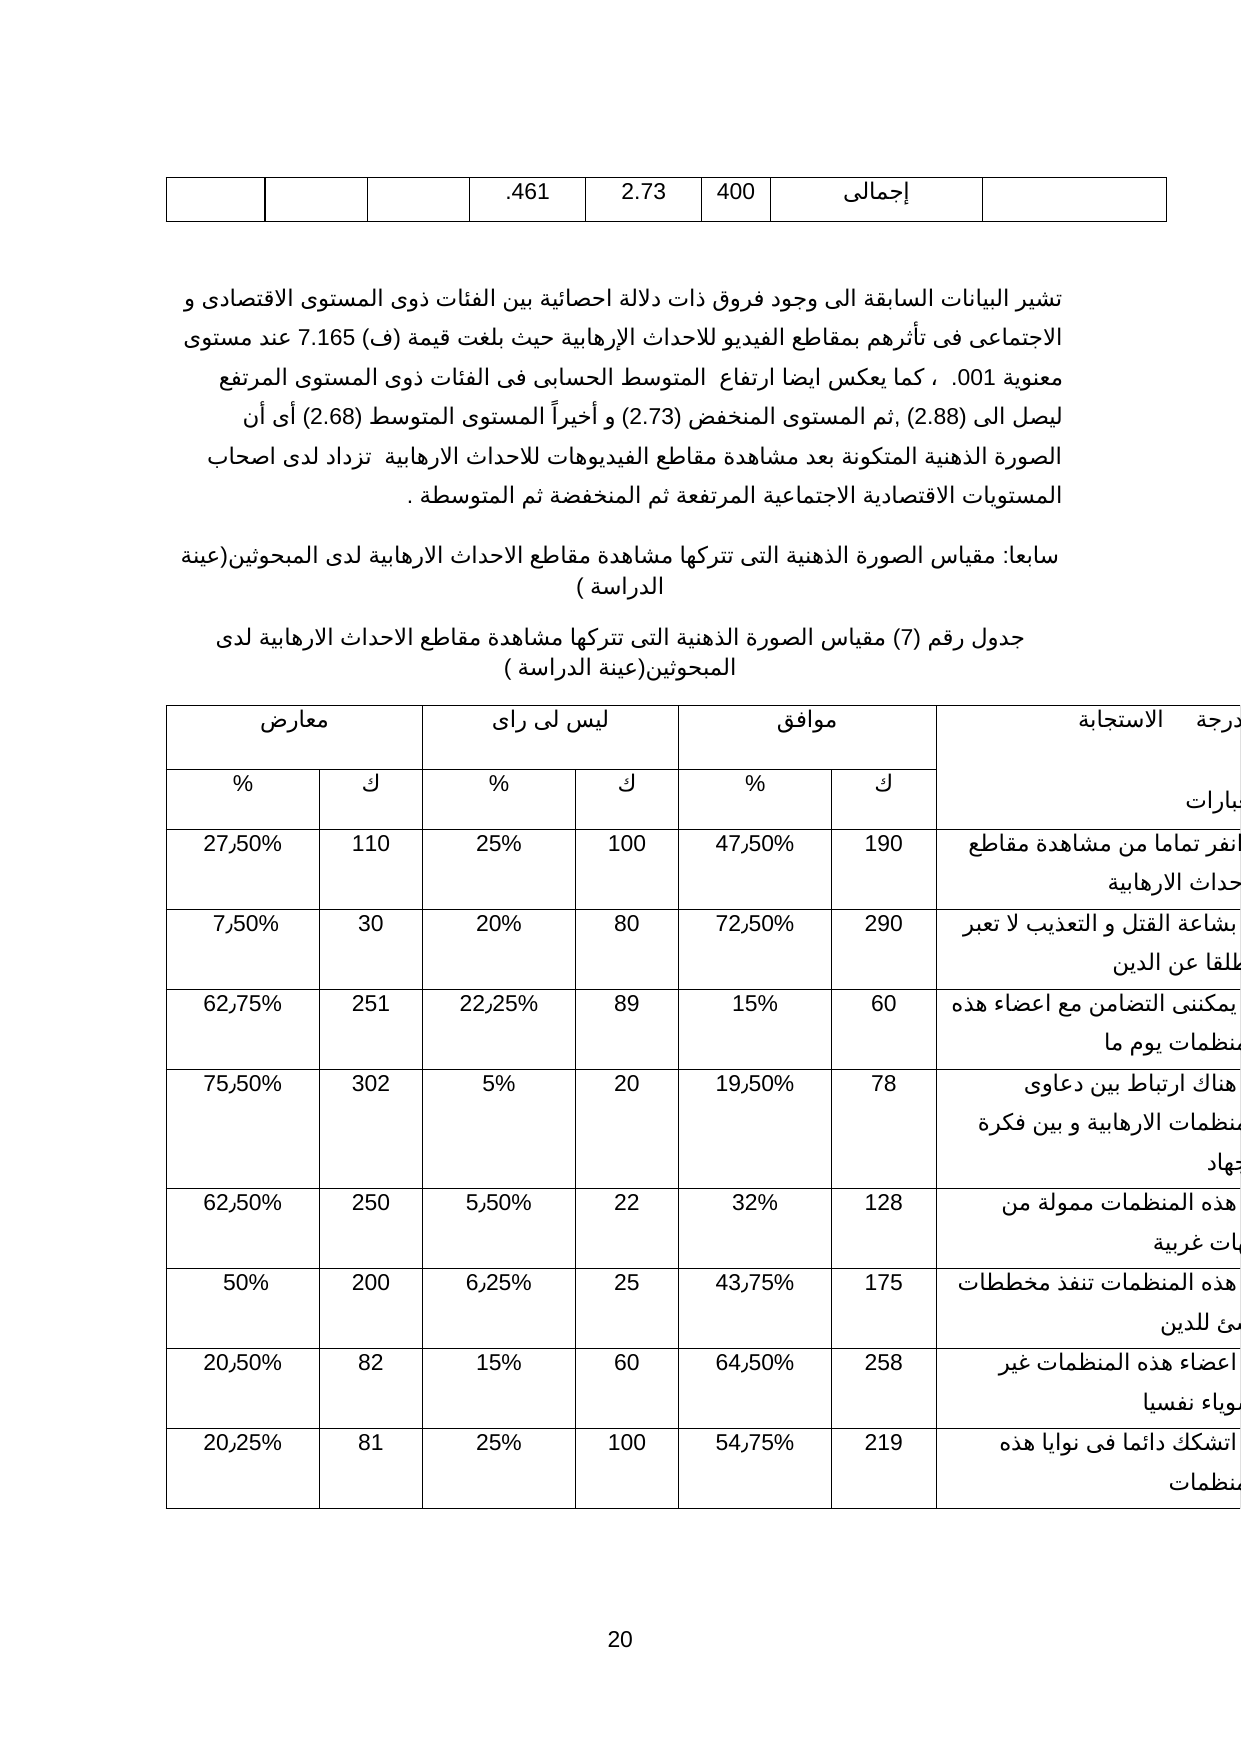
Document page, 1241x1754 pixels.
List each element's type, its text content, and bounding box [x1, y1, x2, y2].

table_cell 3/ هناك ارتباط بين دعاوى المنظمات الارهابية و بين فكرة الجهاد [937, 1070, 1240, 1188]
table_cell 89 [576, 990, 678, 1068]
table_cell 80 [576, 910, 678, 988]
table_cell 20 [576, 1070, 678, 1188]
table_cell 20٫50% [167, 1349, 319, 1428]
table_cell 250 [320, 1189, 422, 1268]
table_cell 4/ هذه المنظمات ممولة من جهات غربية [937, 1189, 1240, 1268]
table_cell إجمالى [771, 178, 982, 221]
table_cell 25 [576, 1269, 678, 1348]
table_cell % [423, 770, 575, 828]
text سابعا: مقياس الصورة الذهنية التى تتركها مشاهدة مقاطع الاحداث الارهابية لدى المبحوثين(عينة الدراسة ) [177, 542, 1063, 599]
table_cell 5/ هذه المنظمات تنفذ مخططات تسئ للدين [937, 1269, 1240, 1348]
table_cell 7٫50% [167, 910, 319, 988]
table_cell ك [576, 770, 678, 828]
table_cell % [679, 770, 831, 828]
table_cell 1/انفر تماما من مشاهدة مقاطع الاحداث الارهابية [937, 830, 1240, 908]
table_cell 128 [832, 1189, 936, 1268]
table_cell 200 [320, 1269, 422, 1348]
table_cell 100 [576, 1429, 678, 1508]
table_cell 30 [320, 910, 422, 988]
table_cell 81 [320, 1429, 422, 1508]
table_cell 20% [423, 910, 575, 988]
table_cell 175 [832, 1269, 936, 1348]
table_cell 27٫50% [167, 830, 319, 908]
table_cell 7/ اتشكك دائما فى نوايا هذه المنظمات [937, 1429, 1240, 1508]
table_cell 5٫50% [423, 1189, 575, 1268]
table_cell 6٫25% [423, 1269, 575, 1348]
table_cell 25% [423, 830, 575, 908]
table_cell ك [320, 770, 422, 828]
table_cell 75٫50% [167, 1070, 319, 1188]
table_cell 60 [832, 990, 936, 1068]
table_cell 43٫75% [679, 1269, 831, 1348]
table_cell 47٫50% [679, 830, 831, 908]
table_cell % [167, 770, 319, 828]
table_cell 461. [470, 178, 585, 221]
table_cell 22 [576, 1189, 678, 1268]
table_header معارض [167, 706, 422, 769]
table_cell 290 [832, 910, 936, 988]
table_cell 15% [679, 990, 831, 1068]
table_cell 400 [702, 178, 770, 221]
table_cell 5% [423, 1070, 575, 1188]
table_cell 219 [832, 1429, 936, 1508]
table_cell 251 [320, 990, 422, 1068]
table_cell 2/ بشاعة القتل و التعذيب لا تعبر مطلقا عن الدين [937, 910, 1240, 988]
table_cell 100 [576, 830, 678, 908]
table_cell 78 [832, 1070, 936, 1188]
text تشير البيانات السابقة الى وجود فروق ذات دلالة احصائية بين الفئات ذوى المستوى الاقتصادى و الاجتماعى فى تأثرهم بمقاطع الفيديو للاحداث الإرهابية حيث بلغت قيمة (ف) 7.165 عند مستوى معنوية 001. ، كما يعكس ايضا ارتفاع المتوسط الحسابى فى الفئات ذوى المستوى المرتفع ليصل الى (2.88) ,ثم المستوى المنخفض (2.73) و أخيراً المستوى المتوسط (2.68) أى أن الصورة الذهنية المتكونة بعد مشاهدة مقاطع الفيديوهات للاحداث الارهابية تزداد لدى اصحاب المستويات الاقتصادية الاجتماعية المرتفعة ثم المنخفضة ثم المتوسطة . [177, 285, 1063, 508]
table_cell 2.73 [586, 178, 701, 221]
table_cell 32% [679, 1189, 831, 1268]
text جدول رقم (7) مقياس الصورة الذهنية التى تتركها مشاهدة مقاطع الاحداث الارهابية لدى المبحوثين(عينة الدراسة ) [177, 624, 1063, 680]
table_cell 50% [167, 1269, 319, 1348]
table_cell 6/ اعضاء هذه المنظمات غير اسوياء نفسيا [937, 1349, 1240, 1428]
table_cell 72٫50% [679, 910, 831, 988]
table_cell 20٫25% [167, 1429, 319, 1508]
table_cell 64٫50% [679, 1349, 831, 1428]
table_cell 54٫75% [679, 1429, 831, 1508]
table_cell 62٫50% [167, 1189, 319, 1268]
table_header ليس لى راى [423, 706, 678, 769]
table_header درجة الاستجابة العبارات [937, 706, 1240, 828]
table_cell 15% [423, 1349, 575, 1428]
table_cell 25% [423, 1429, 575, 1508]
table_cell 62٫75% [167, 990, 319, 1068]
table_cell 302 [320, 1070, 422, 1188]
table_cell 110 [320, 830, 422, 908]
table_cell 19٫50% [679, 1070, 831, 1188]
table_cell 60 [576, 1349, 678, 1428]
table_cell 258 [832, 1349, 936, 1428]
table_cell 3/ يمكننى التضامن مع اعضاء هذه المنظمات يوم ما [937, 990, 1240, 1068]
table_cell ك [832, 770, 936, 828]
table_cell 190 [832, 830, 936, 908]
table_header موافق [679, 706, 936, 769]
table_cell 82 [320, 1349, 422, 1428]
table_cell 22٫25% [423, 990, 575, 1068]
